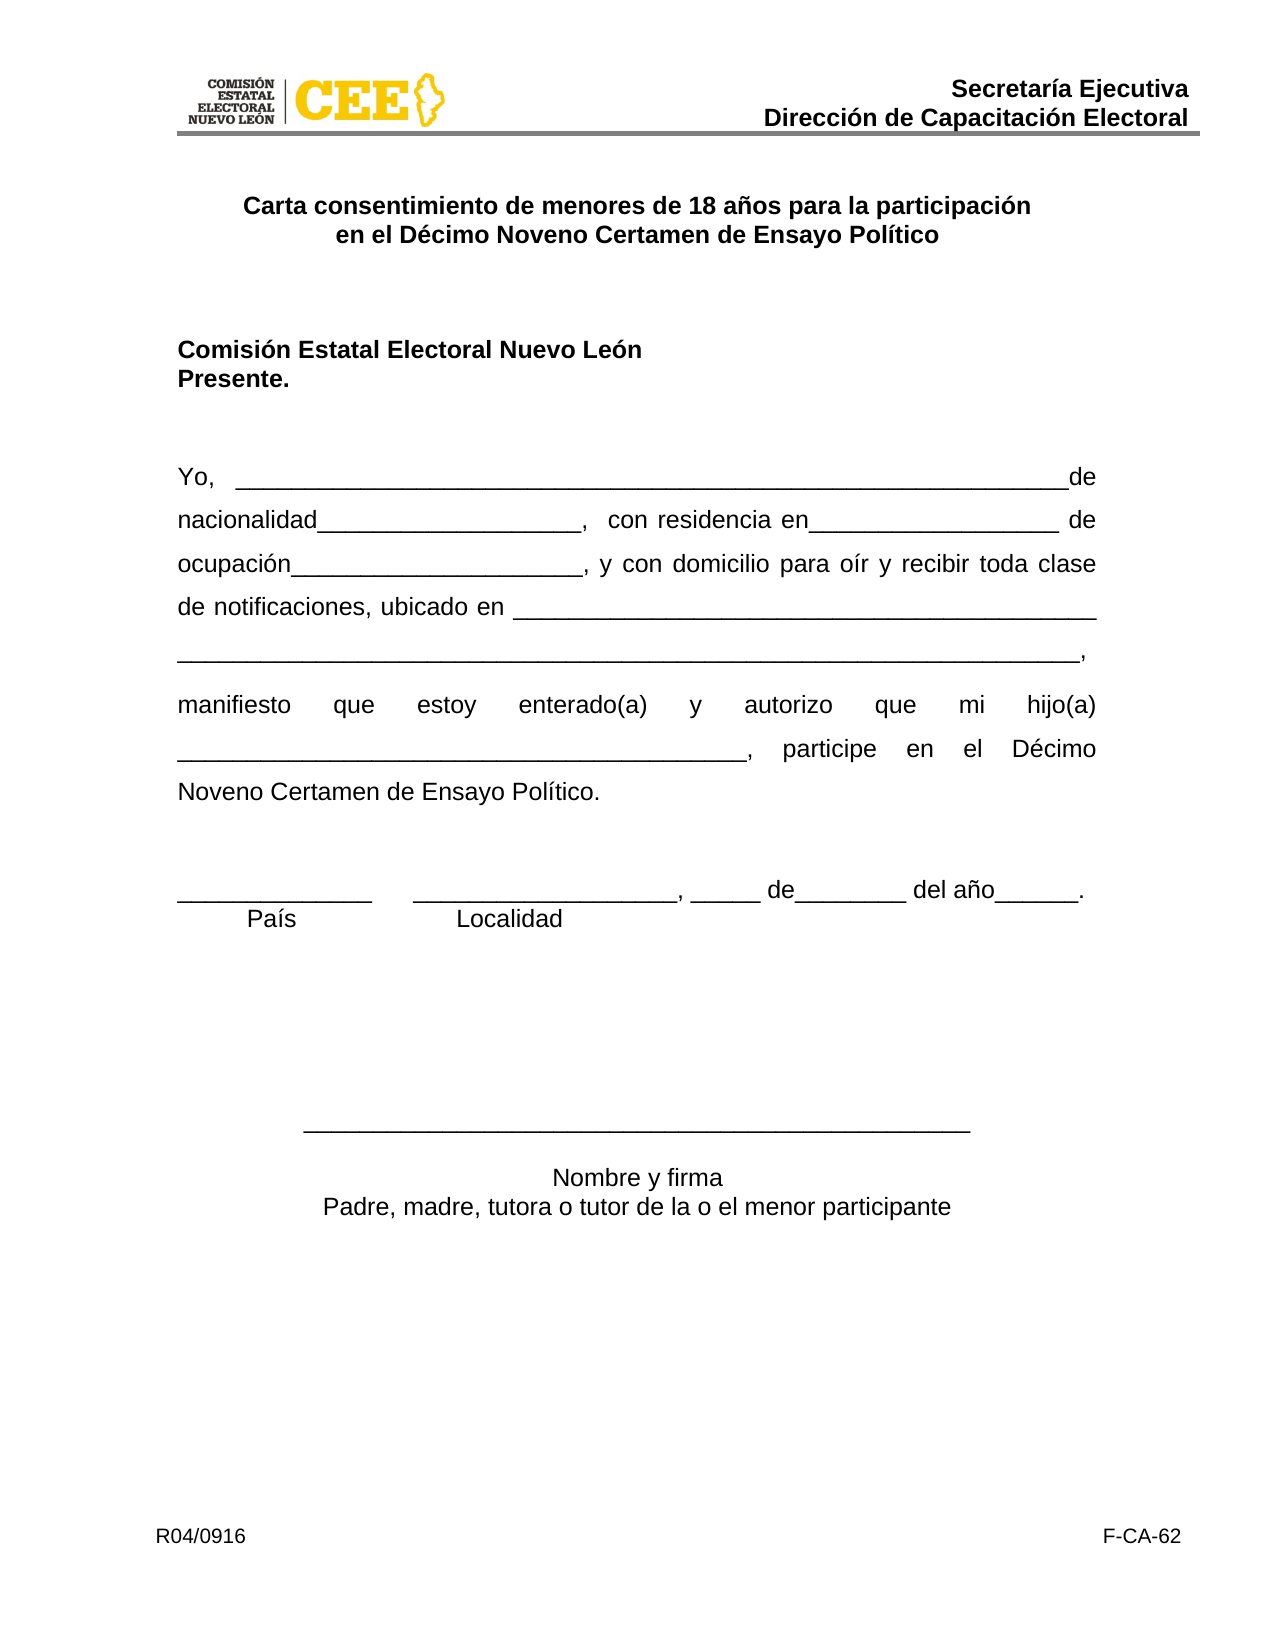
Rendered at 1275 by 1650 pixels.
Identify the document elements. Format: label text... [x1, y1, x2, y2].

text ________________________________________________ [177, 1105, 1098, 1134]
text Presente. [177, 363, 1098, 392]
text en el Décimo Noveno Certamen de Ensayo Político [177, 220, 1098, 248]
text ______________ ___________________, _____ de________ del año______. [177, 875, 1098, 904]
picture [188, 73, 445, 127]
text Padre, madre, tutora o tutor de la o el menor participante [177, 1192, 1098, 1220]
text manifiesto que estoy enterado(a) y autorizo que mi hijo(a) _________________________________________, participe en el Décimo Noveno Certamen de Ensayo Político. [177, 690, 1098, 805]
text País Localidad [177, 904, 1098, 933]
text Yo, ____________________________________________________________de nacionalidad___________________, con residencia en__________________ de ocupación_____________________, y con domicilio para oír y recibir toda clase de notificaciones, ubicado en __________________________________________ _________________________________________________________________, [177, 462, 1098, 663]
text Comisión Estatal Electoral Nuevo León [177, 335, 1098, 363]
text Carta consentimiento de menores de 18 años para la participación [177, 191, 1098, 220]
text Nombre y firma [177, 1163, 1098, 1192]
